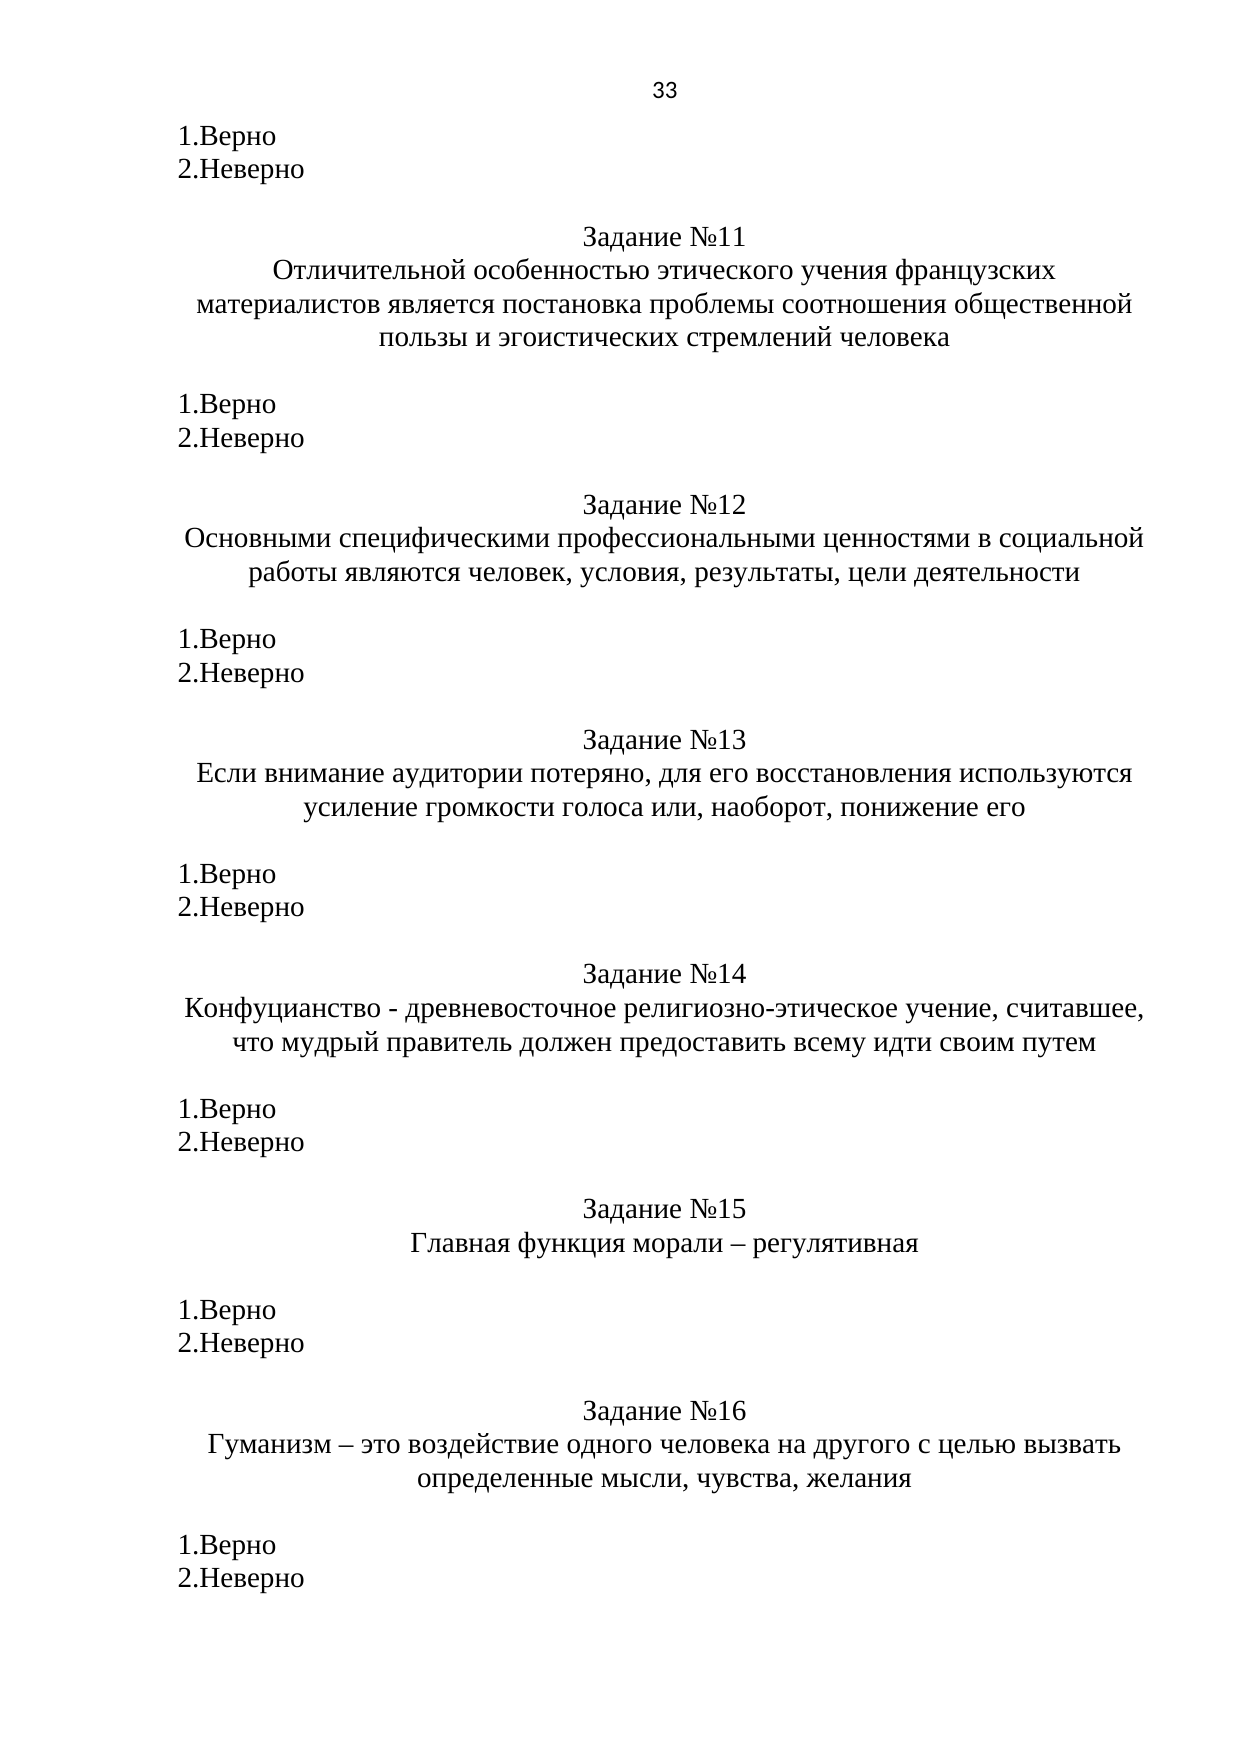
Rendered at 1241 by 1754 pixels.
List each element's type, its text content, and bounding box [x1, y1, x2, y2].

text 2.Неверно [177, 420, 1152, 453]
text Задание №15 [177, 1191, 1152, 1225]
text 1.Верно [177, 386, 1152, 420]
text 2.Неверно [177, 889, 1152, 923]
text Основными специфическими профессиональными ценностями в социальной работы являются человек, условия, результаты, цели деятельности [177, 521, 1152, 588]
text 1.Верно [177, 856, 1152, 889]
text Задание №14 [177, 957, 1152, 990]
text 1.Верно [177, 118, 1152, 152]
text Если внимание аудитории потеряно, для его восстановления используются усиление громкости голоса или, наоборот, понижение его [177, 755, 1152, 822]
text Задание №16 [177, 1393, 1152, 1426]
text Конфуцианство - древневосточное религиозно-этическое учение, считавшее, что мудрый правитель должен предоставить всему идти своим путем [177, 990, 1152, 1057]
text Задание №12 [177, 487, 1152, 521]
text Задание №13 [177, 722, 1152, 755]
text Отличительной особенностью этического учения французских материалистов является постановка проблемы соотношения общественной пользы и эгоистических стремлений человека [177, 252, 1152, 353]
text 1.Верно [177, 1527, 1152, 1560]
text Задание №11 [177, 219, 1152, 252]
text 2.Неверно [177, 1326, 1152, 1359]
text 1.Верно [177, 1292, 1152, 1326]
text 2.Неверно [177, 152, 1152, 185]
text 1.Верно [177, 621, 1152, 655]
text 2.Неверно [177, 1560, 1152, 1594]
text Главная функция морали – регулятивная [177, 1225, 1152, 1258]
text Гуманизм – это воздействие одного человека на другого с целью вызвать определенные мысли, чувства, желания [177, 1426, 1152, 1493]
text 2.Неверно [177, 1124, 1152, 1158]
text 2.Неверно [177, 655, 1152, 688]
text 1.Верно [177, 1091, 1152, 1124]
